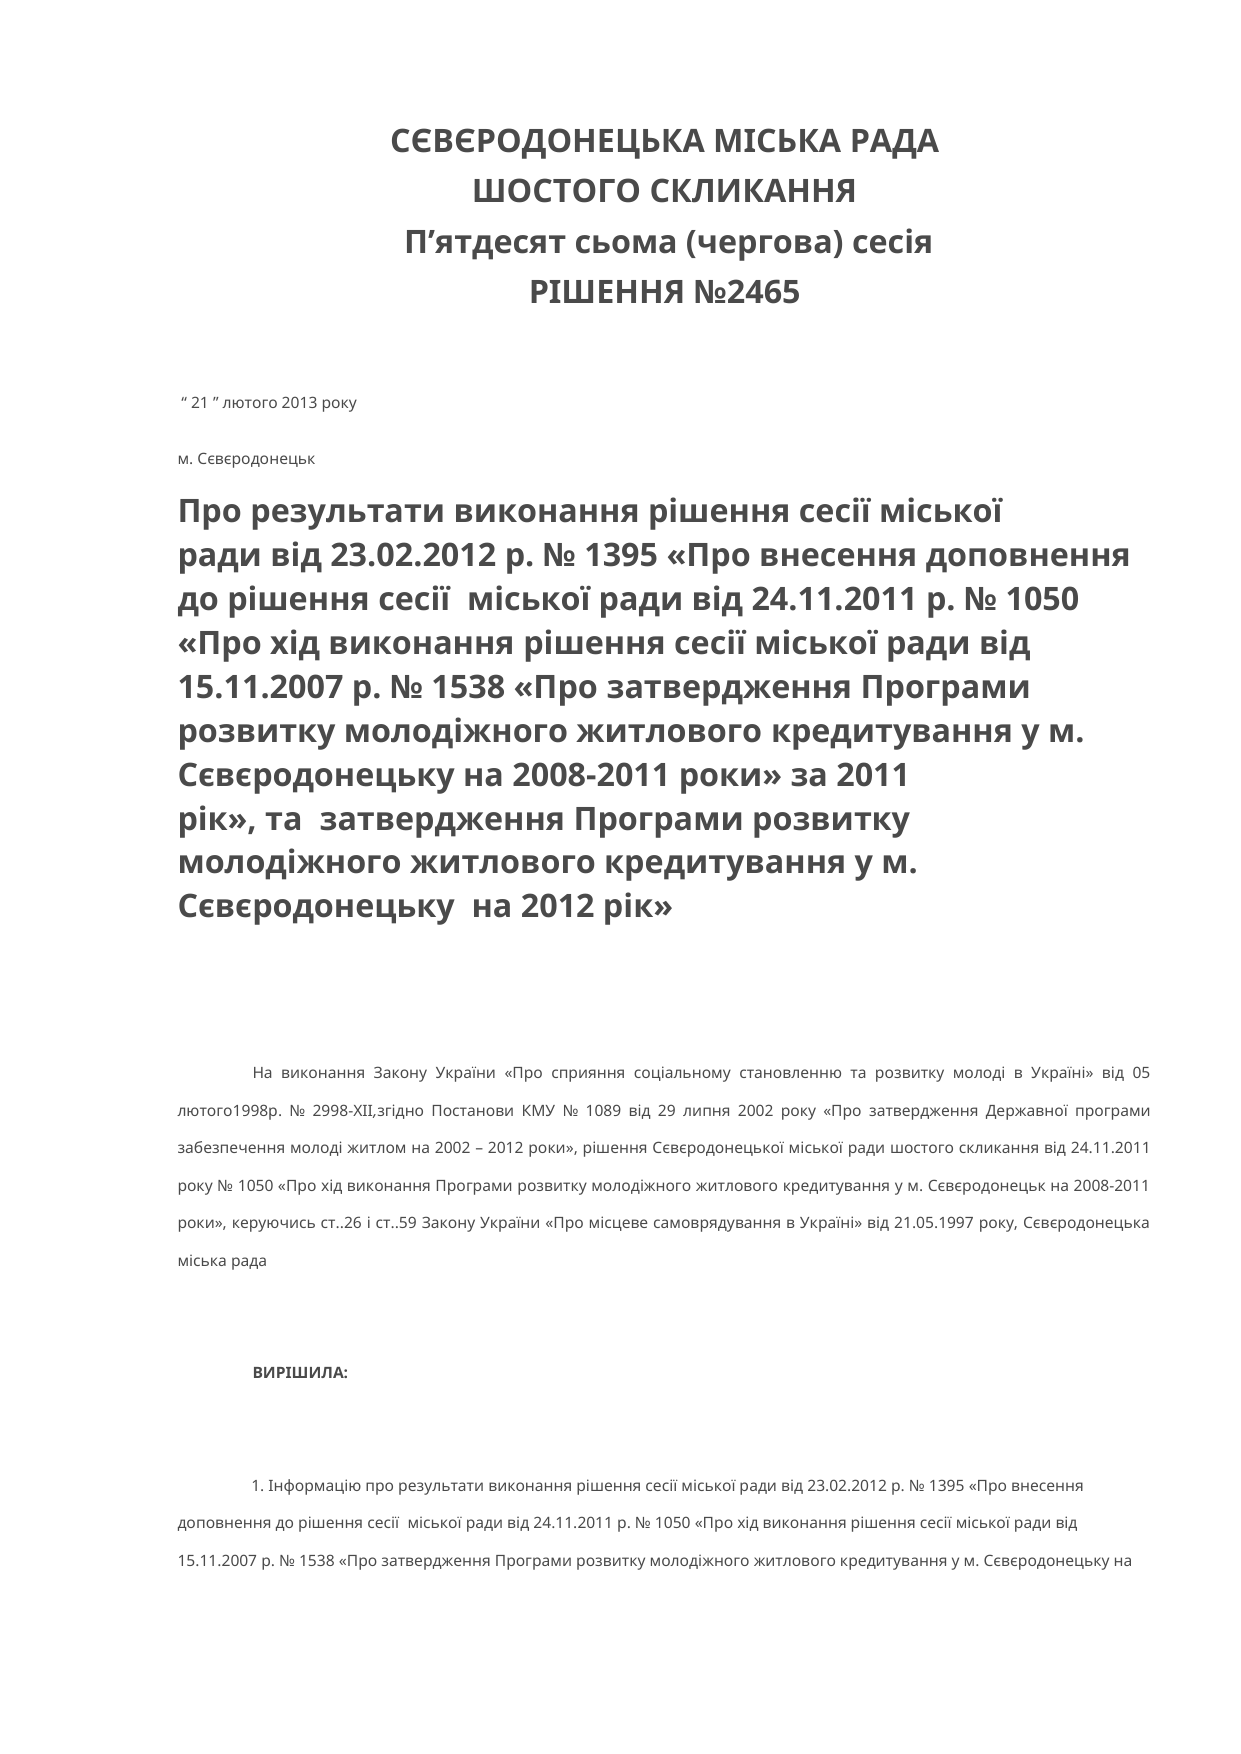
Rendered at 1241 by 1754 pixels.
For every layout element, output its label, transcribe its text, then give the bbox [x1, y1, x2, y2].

text ШОСТОГО СКЛИКАННЯ [177, 168, 1152, 212]
text СЄВЄРОДОНЕЦЬКА МІСЬКА РАДА [177, 118, 1152, 162]
text На виконання Закону України «Про сприяння соціальному становленню та розвитку молоді в Україні» від 05 лютого1998р. № 2998-ХІІ,згідно Постанови КМУ № 1089 від 29 липня 2002 року «Про затвердження Державної програми забезпечення молоді житлом на 2002 – 2012 роки», рішення Сєвєродонецької міської ради шостого скликання від 24.11.2011 року № 1050 «Про хід виконання Програми розвитку молодіжного житлового кредитування у м. Сєвєродонецьк на 2008-2011 роки», керуючись ст..26 і ст..59 Закону України «Про місцеве самоврядування в Україні» від 21.05.1997 року, Сєвєродонецька міська рада [177, 1046, 1152, 1271]
text П’ятдесят сьома (чергова) сесія [177, 218, 1152, 262]
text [177, 1458, 1152, 1571]
text ВИРІШИЛА: [177, 1346, 1152, 1383]
text “ 21 ” лютого 2013 року [177, 375, 1152, 413]
text м. Сєвєродонецьк [177, 431, 1152, 469]
text РІШЕННЯ №2465 [177, 269, 1152, 313]
text Про результати виконання рішення сесії міської ради від 23.02.2012 р. № 1395 «Про внесення доповнення до рішення сесії міської ради від 24.11.2011 р. № 1050 «Про хід виконання рішення сесії міської ради від 15.11.2007 р. № 1538 «Про затвердження Програми розвитку молодіжного житлового кредитування у м. Сєвєродонецьку на 2008-2011 роки» за 2011 рік», та затвердження Програми розвитку молодіжного житлового кредитування у м. Сєвєродонецьку на 2012 рік» [177, 488, 1152, 927]
